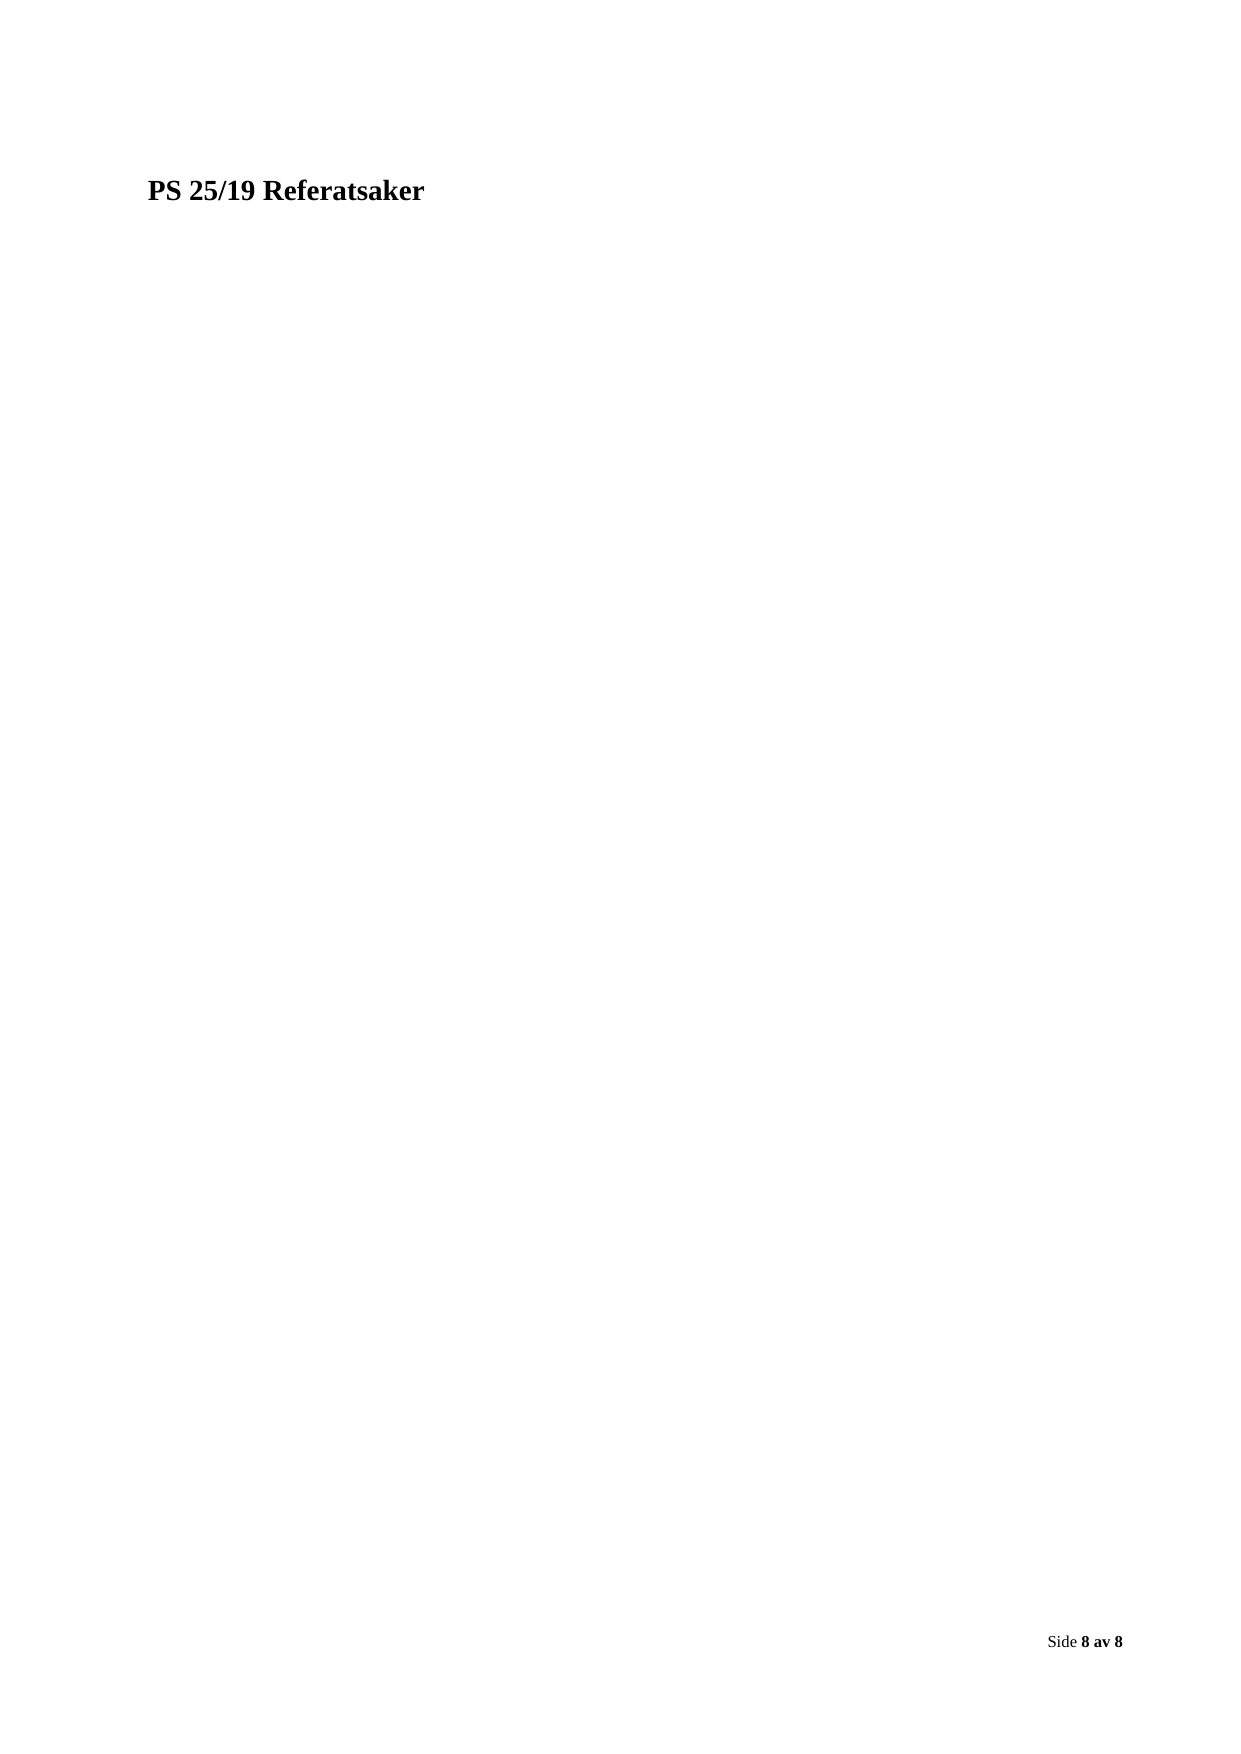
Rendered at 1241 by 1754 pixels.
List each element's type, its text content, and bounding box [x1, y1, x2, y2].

text PS 25/19 Referatsaker [148, 173, 1125, 206]
